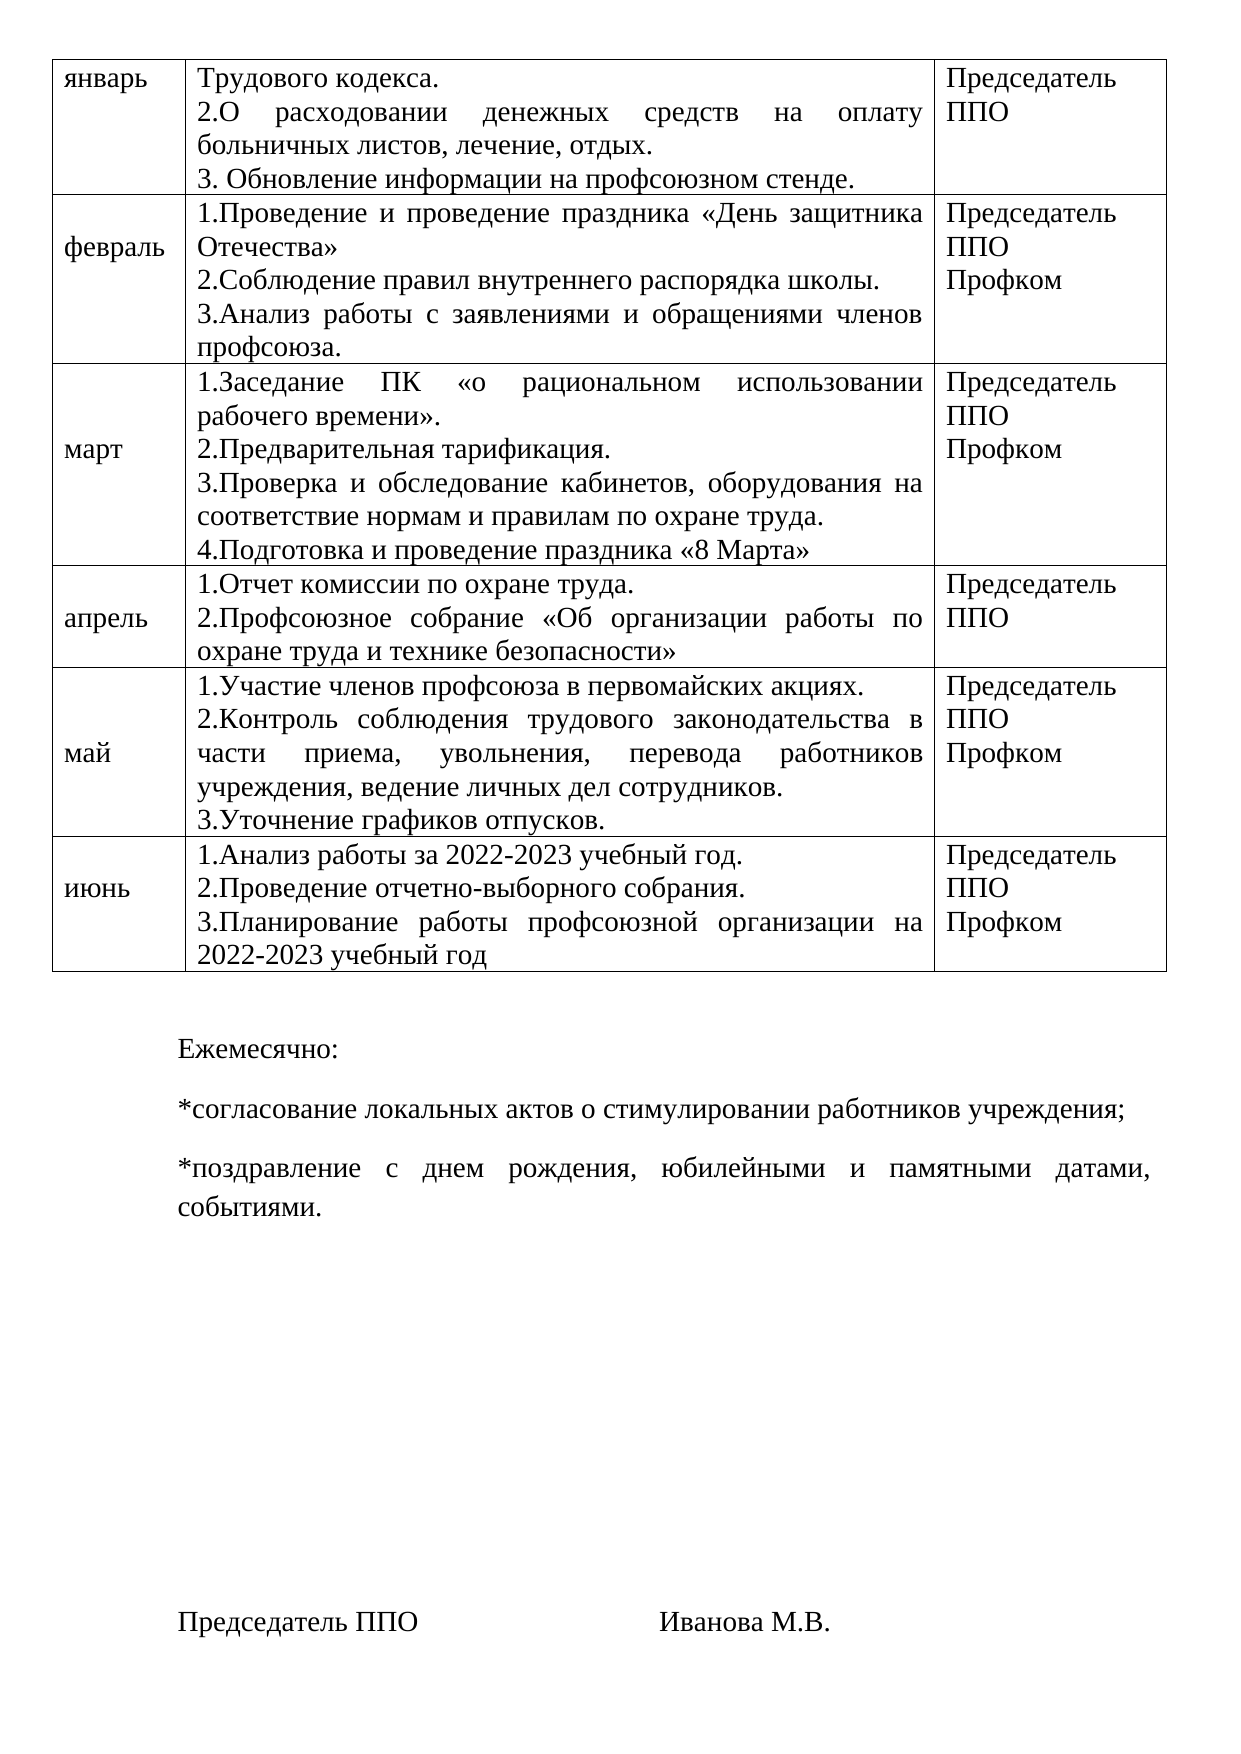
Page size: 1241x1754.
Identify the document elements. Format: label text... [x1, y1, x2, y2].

table_cell январь [53, 60, 185, 194]
table_cell Председатель ППО Профком [935, 364, 1166, 565]
table_cell Председатель ППО Профком [935, 837, 1166, 971]
table_cell Председатель ППО Профком [935, 195, 1166, 363]
table_cell 1.Заседание ПК «о рациональном использовании рабочего времени». 2.Предварительная тарификация. 3.Проверка и обследование кабинетов, оборудования на соответствие нормам и правилам по охране труда. 4.Подготовка и проведение праздника «8 Марта» [186, 364, 934, 565]
table_cell Председатель ППО Профком [935, 668, 1166, 836]
table_cell 1.Анализ работы за 2022-2023 учебный год. 2.Проведение отчетно-выборного собрания. 3.Планирование работы профсоюзной организации на 2022-2023 учебный год [186, 837, 934, 971]
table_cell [186, 60, 934, 194]
table_cell 1.Участие членов профсоюза в первомайских акциях. 2.Контроль соблюдения трудового законодательства в части приема, увольнения, перевода работников учреждения, ведение личных дел сотрудников. 3.Уточнение графиков отпусков. [186, 668, 934, 836]
table_cell май [53, 668, 185, 836]
table_cell 1.Отчет комиссии по охране труда. 2.Профсоюзное собрание «Об организации работы по охране труда и технике безопасности» [186, 566, 934, 667]
text *согласование локальных актов о стимулировании работников учреждения; [177, 1091, 1152, 1124]
table_cell Председатель ППО [935, 566, 1166, 667]
table_cell февраль [53, 195, 185, 363]
table_cell апрель [53, 566, 185, 667]
text Председатель ППО Иванова М.В. [177, 1604, 1152, 1638]
text *поздравление с днем рождения, юбилейными и памятными датами, событиями. [177, 1150, 1152, 1222]
table_cell июнь [53, 837, 185, 971]
table_cell март [53, 364, 185, 565]
table_cell Председатель ППО [935, 60, 1166, 194]
text Ежемесячно: [177, 1031, 1152, 1065]
table_cell 1.Проведение и проведение праздника «День защитника Отечества» 2.Соблюдение правил внутреннего распорядка школы. 3.Анализ работы с заявлениями и обращениями членов профсоюза. [186, 195, 934, 363]
